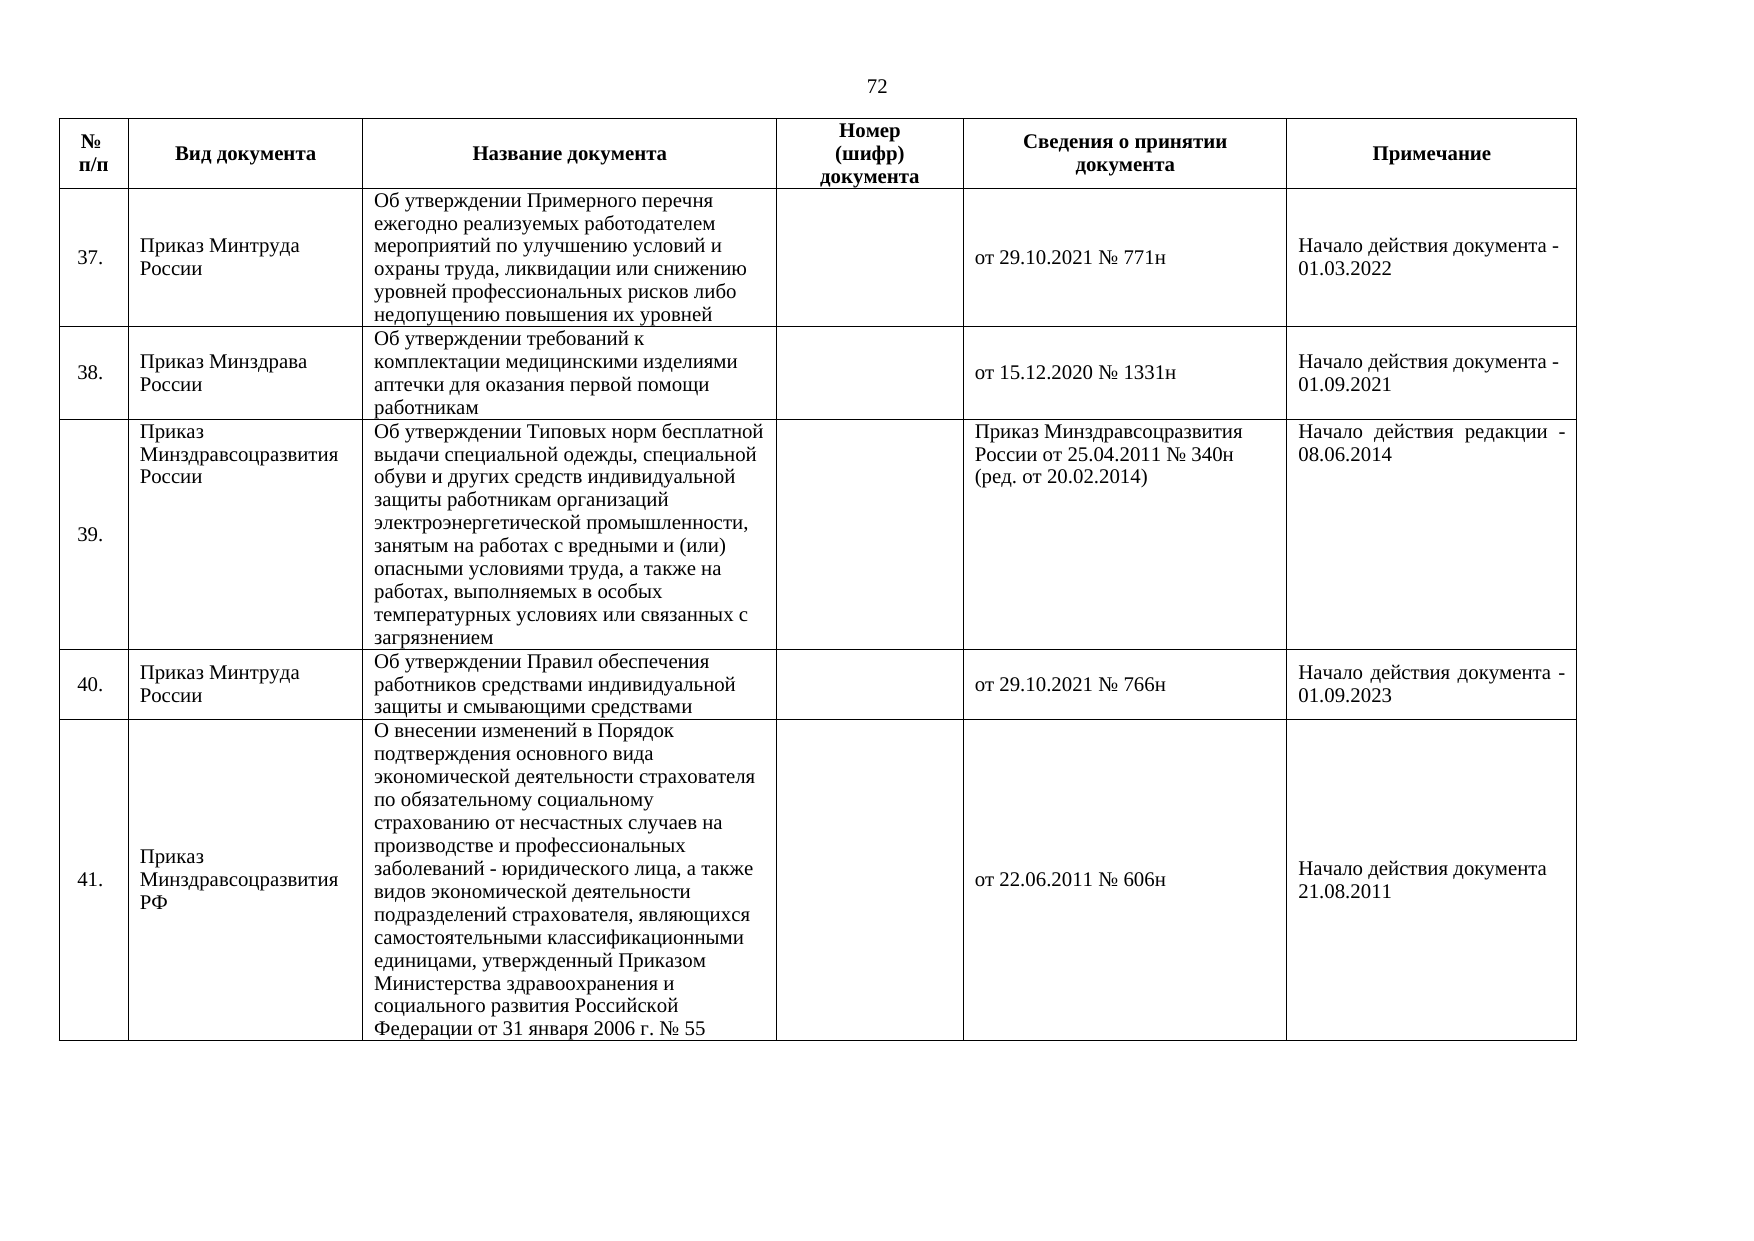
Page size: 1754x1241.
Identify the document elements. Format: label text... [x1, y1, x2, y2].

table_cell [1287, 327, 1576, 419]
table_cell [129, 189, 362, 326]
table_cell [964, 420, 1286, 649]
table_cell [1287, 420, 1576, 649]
table_header Вид документа [129, 119, 362, 188]
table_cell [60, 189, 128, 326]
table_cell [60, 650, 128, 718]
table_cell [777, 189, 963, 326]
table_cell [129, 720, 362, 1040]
table_header Сведения о принятии документа [964, 119, 1286, 188]
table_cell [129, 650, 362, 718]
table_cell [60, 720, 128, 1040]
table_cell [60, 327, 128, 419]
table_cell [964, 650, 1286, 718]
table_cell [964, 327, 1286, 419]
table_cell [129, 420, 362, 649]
table_header Название документа [363, 119, 776, 188]
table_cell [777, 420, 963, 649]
table_header № п/п [60, 119, 128, 188]
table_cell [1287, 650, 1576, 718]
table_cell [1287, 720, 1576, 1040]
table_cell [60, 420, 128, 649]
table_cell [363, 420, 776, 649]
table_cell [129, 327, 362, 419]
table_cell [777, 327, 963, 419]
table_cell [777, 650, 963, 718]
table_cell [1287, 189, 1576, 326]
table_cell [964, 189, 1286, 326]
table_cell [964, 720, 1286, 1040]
table_header Примечание [1287, 119, 1576, 188]
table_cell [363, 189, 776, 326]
table_header Номер (шифр) документа [777, 119, 963, 188]
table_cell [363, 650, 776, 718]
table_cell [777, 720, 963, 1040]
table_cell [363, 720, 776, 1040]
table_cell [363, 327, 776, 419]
